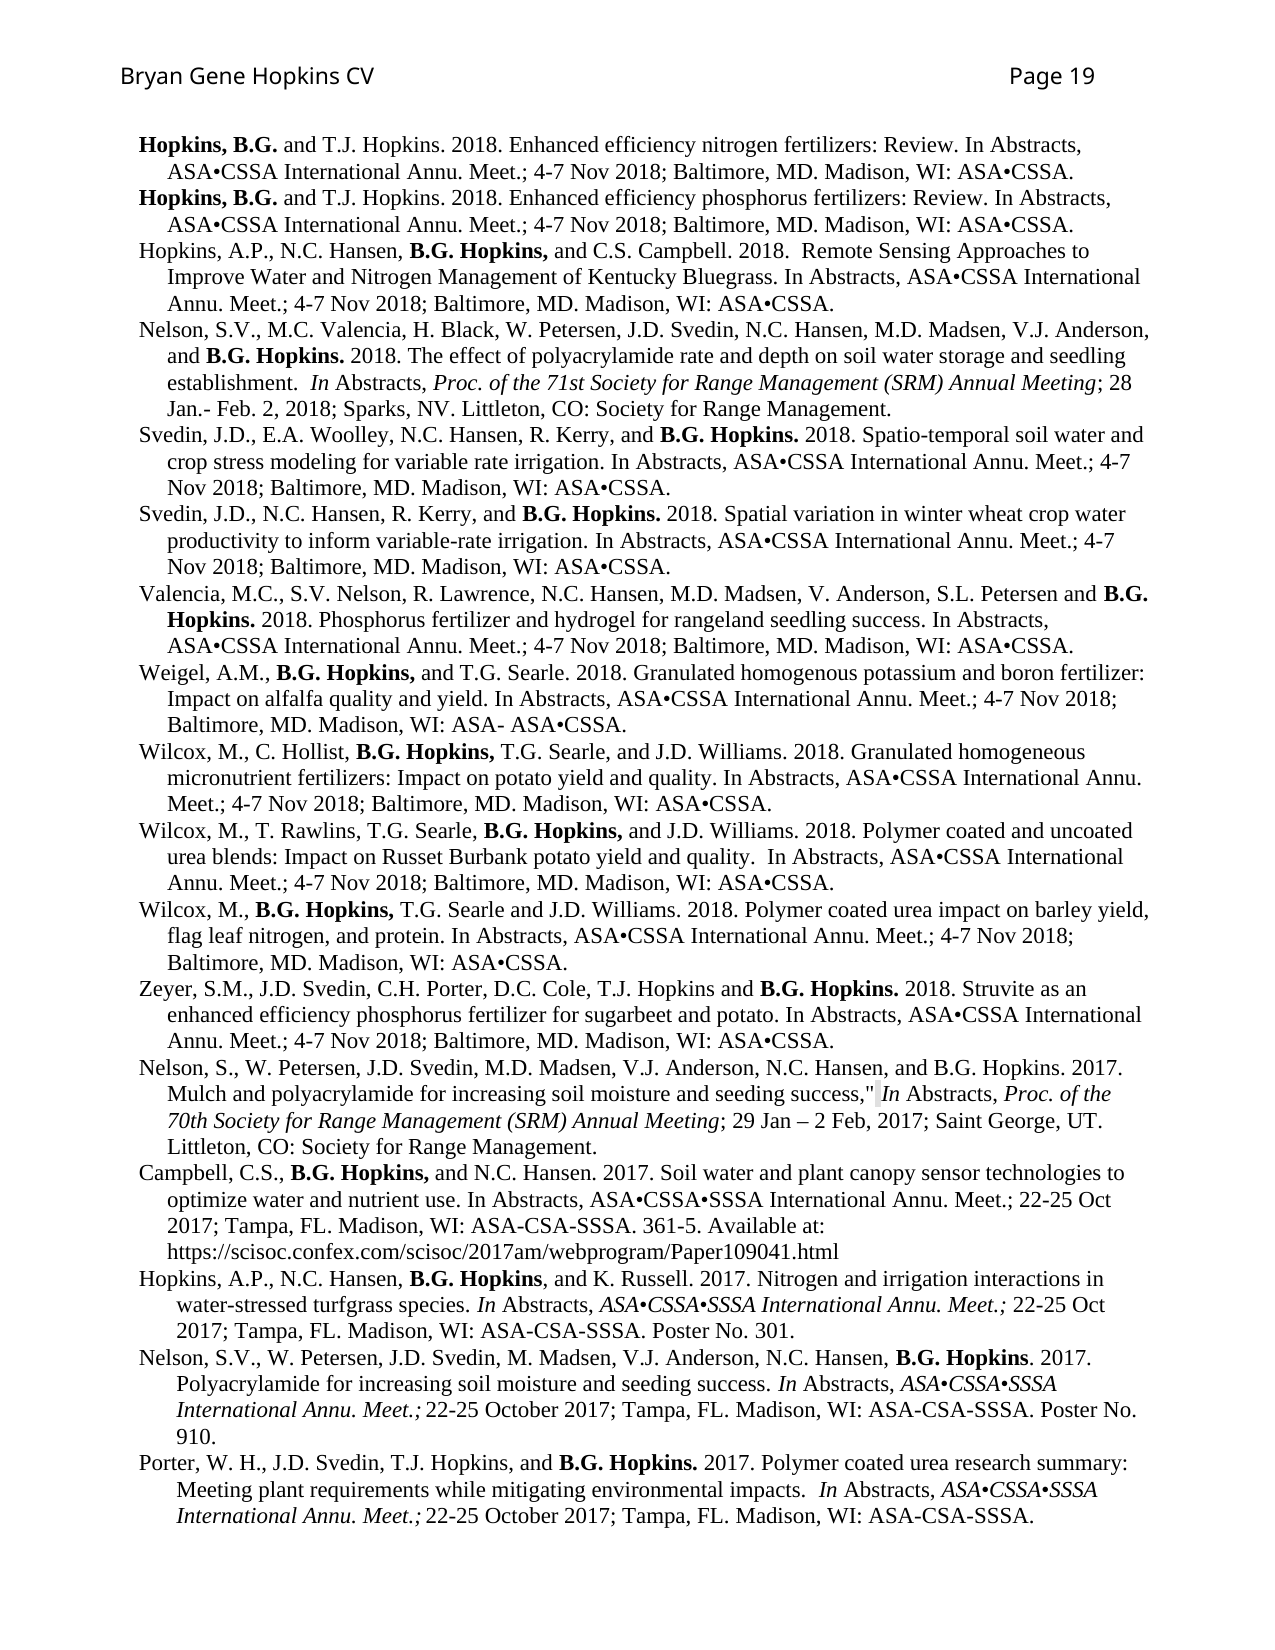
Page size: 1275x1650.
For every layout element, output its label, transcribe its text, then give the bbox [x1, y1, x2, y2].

text Nelson, S.V., M.C. Valencia, H. Black, W. Petersen, J.D. Svedin, N.C. Hansen, M.D. Madsen, V.J. Anderson, and B.G. Hopkins. 2018. The effect of polyacrylamide rate and depth on soil water storage and seedling establishment. In Abstracts, Proc. of the 71st Society for Range Management (SRM) Annual Meeting; 28 Jan.- Feb. 2, 2018; Sparks, NV. Littleton, CO: Society for Range Management. [139, 316, 1155, 421]
text Hopkins, A.P., N.C. Hansen, B.G. Hopkins, and K. Russell. 2017. Nitrogen and irrigation interactions in water-stressed turfgrass species. In Abstracts, ASA•CSSA•SSSA International Annu. Meet.; 22-25 Oct 2017; Tampa, FL. Madison, WI: ASA-CSA-SSSA. Poster No. 301. [139, 1265, 1155, 1344]
text Porter, W. H., J.D. Svedin, T.J. Hopkins, and B.G. Hopkins. 2017. Polymer coated urea research summary: Meeting plant requirements while mitigating environmental impacts. In Abstracts, ASA•CSSA•SSSA International Annu. Meet.; 22-25 October 2017; Tampa, FL. Madison, WI: ASA-CSA-SSSA. [139, 1449, 1155, 1528]
text Wilcox, M., C. Hollist, B.G. Hopkins, T.G. Searle, and J.D. Williams. 2018. Granulated homogeneous micronutrient fertilizers: Impact on potato yield and quality. In Abstracts, ASA•CSSA International Annu. Meet.; 4-7 Nov 2018; Baltimore, MD. Madison, WI: ASA•CSSA. [139, 738, 1155, 817]
text Hopkins, A.P., N.C. Hansen, B.G. Hopkins, and C.S. Campbell. 2018. Remote Sensing Approaches to Improve Water and Nitrogen Management of Kentucky Bluegrass. In Abstracts, ASA•CSSA International Annu. Meet.; 4-7 Nov 2018; Baltimore, MD. Madison, WI: ASA•CSSA. [139, 237, 1155, 316]
text Valencia, M.C., S.V. Nelson, R. Lawrence, N.C. Hansen, M.D. Madsen, V. Anderson, S.L. Petersen and B.G. Hopkins. 2018. Phosphorus fertilizer and hydrogel for rangeland seedling success. In Abstracts, ASA•CSSA International Annu. Meet.; 4-7 Nov 2018; Baltimore, MD. Madison, WI: ASA•CSSA. [139, 579, 1155, 659]
text Weigel, A.M., B.G. Hopkins, and T.G. Searle. 2018. Granulated homogenous potassium and boron fertilizer: Impact on alfalfa quality and yield. In Abstracts, ASA•CSSA International Annu. Meet.; 4-7 Nov 2018; Baltimore, MD. Madison, WI: ASA- ASA•CSSA. [139, 659, 1155, 738]
text Wilcox, M., T. Rawlins, T.G. Searle, B.G. Hopkins, and J.D. Williams. 2018. Polymer coated and uncoated urea blends: Impact on Russet Burbank potato yield and quality. In Abstracts, ASA•CSSA International Annu. Meet.; 4-7 Nov 2018; Baltimore, MD. Madison, WI: ASA•CSSA. [139, 817, 1155, 896]
text Svedin, J.D., N.C. Hansen, R. Kerry, and B.G. Hopkins. 2018. Spatial variation in winter wheat crop water productivity to inform variable-rate irrigation. In Abstracts, ASA•CSSA International Annu. Meet.; 4-7 Nov 2018; Baltimore, MD. Madison, WI: ASA•CSSA. [139, 501, 1155, 579]
text Hopkins, B.G. and T.J. Hopkins. 2018. Enhanced efficiency nitrogen fertilizers: Review. In Abstracts, ASA•CSSA International Annu. Meet.; 4-7 Nov 2018; Baltimore, MD. Madison, WI: ASA•CSSA. [139, 132, 1155, 184]
text Wilcox, M., B.G. Hopkins, T.G. Searle and J.D. Williams. 2018. Polymer coated urea impact on barley yield, flag leaf nitrogen, and protein. In Abstracts, ASA•CSSA International Annu. Meet.; 4-7 Nov 2018; Baltimore, MD. Madison, WI: ASA•CSSA. [139, 896, 1155, 975]
text Zeyer, S.M., J.D. Svedin, C.H. Porter, D.C. Cole, T.J. Hopkins and B.G. Hopkins. 2018. Struvite as an enhanced efficiency phosphorus fertilizer for sugarbeet and potato. In Abstracts, ASA•CSSA International Annu. Meet.; 4-7 Nov 2018; Baltimore, MD. Madison, WI: ASA•CSSA. [139, 975, 1155, 1054]
text Campbell, C.S., B.G. Hopkins, and N.C. Hansen. 2017. Soil water and plant canopy sensor technologies to optimize water and nutrient use. In Abstracts, ASA•CSSA•SSSA International Annu. Meet.; 22-25 Oct 2017; Tampa, FL. Madison, WI: ASA-CSA-SSSA. 361-5. Available at: https://scisoc.confex.com/scisoc/2017am/webprogram/Paper109041.html [139, 1159, 1155, 1265]
text Hopkins, B.G. and T.J. Hopkins. 2018. Enhanced efficiency phosphorus fertilizers: Review. In Abstracts, ASA•CSSA International Annu. Meet.; 4-7 Nov 2018; Baltimore, MD. Madison, WI: ASA•CSSA. [139, 184, 1155, 237]
text Nelson, S.V., W. Petersen, J.D. Svedin, M. Madsen, V.J. Anderson, N.C. Hansen, B.G. Hopkins. 2017. Polyacrylamide for increasing soil moisture and seeding success. In Abstracts, ASA•CSSA•SSSA International Annu. Meet.; 22-25 October 2017; Tampa, FL. Madison, WI: ASA-CSA-SSSA. Poster No. 910. [139, 1344, 1155, 1449]
text Svedin, J.D., E.A. Woolley, N.C. Hansen, R. Kerry, and B.G. Hopkins. 2018. Spatio-temporal soil water and crop stress modeling for variable rate irrigation. In Abstracts, ASA•CSSA International Annu. Meet.; 4-7 Nov 2018; Baltimore, MD. Madison, WI: ASA•CSSA. [139, 421, 1155, 501]
text Nelson, S., W. Petersen, J.D. Svedin, M.D. Madsen, V.J. Anderson, N.C. Hansen, and B.G. Hopkins. 2017. Mulch and polyacrylamide for increasing soil moisture and seeding success," In Abstracts, Proc. of the 70th Society for Range Management (SRM) Annual Meeting; 29 Jan – 2 Feb, 2017; Saint George, UT. Littleton, CO: Society for Range Management. [139, 1054, 1155, 1159]
